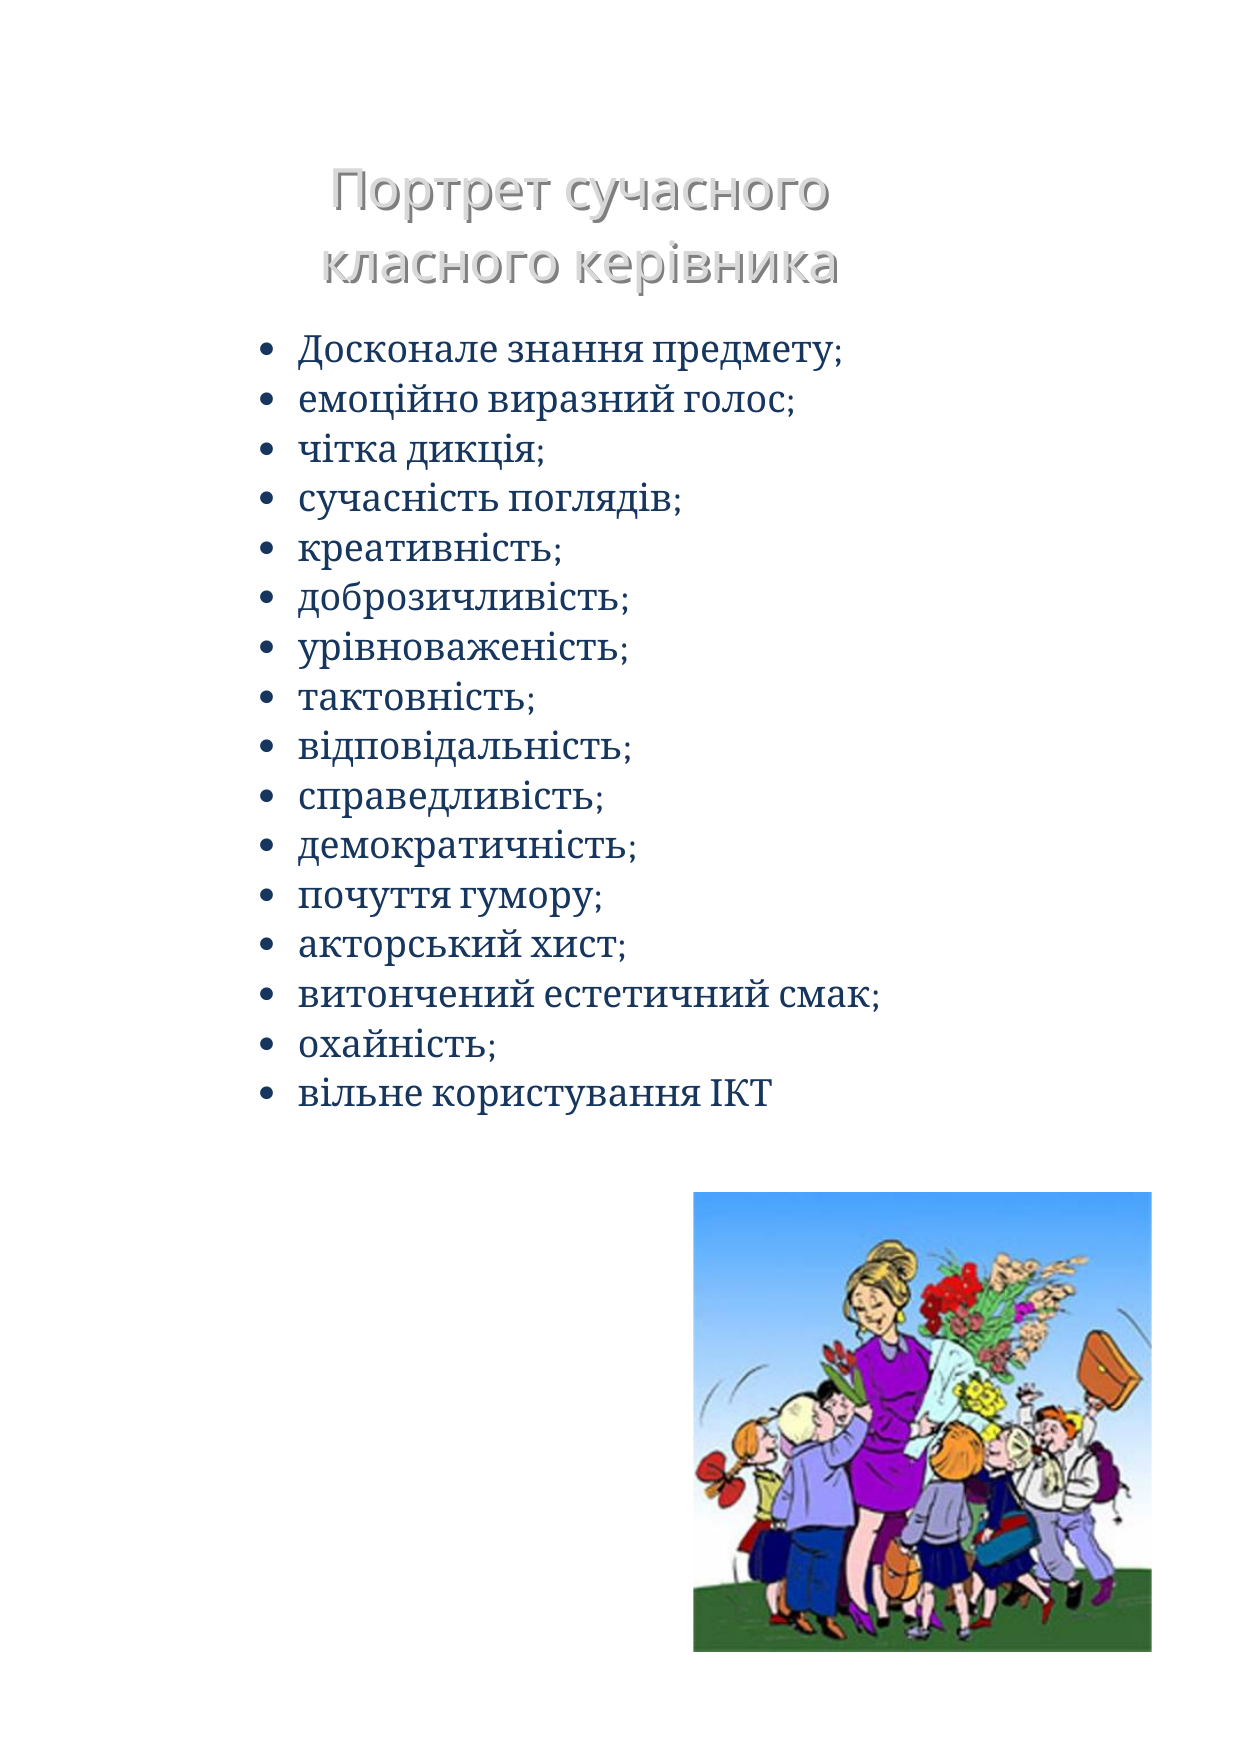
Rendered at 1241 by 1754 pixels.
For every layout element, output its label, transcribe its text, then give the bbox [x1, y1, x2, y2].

list урівноваженість; [260, 627, 1152, 670]
list охайність; [260, 1023, 1152, 1066]
list тактовність; [260, 676, 1152, 719]
list акторський хист; [260, 924, 1152, 967]
list креативність; [260, 527, 1152, 571]
list чітка дикція; [260, 428, 1152, 471]
list емоційно виразний голос; [260, 379, 1152, 422]
list справедливість; [260, 775, 1152, 818]
list демократичність; [260, 825, 1152, 868]
list відповідальність; [260, 726, 1152, 769]
picture [693, 1192, 1152, 1652]
list Досконале знання предмету; [260, 329, 1152, 372]
list доброзичливість; [260, 577, 1152, 620]
list почуття гумору; [260, 874, 1152, 918]
list витончений естетичний смак; [260, 974, 1152, 1017]
list сучасність поглядів; [260, 478, 1152, 521]
list вільне користування ІКТ [260, 1073, 1152, 1116]
